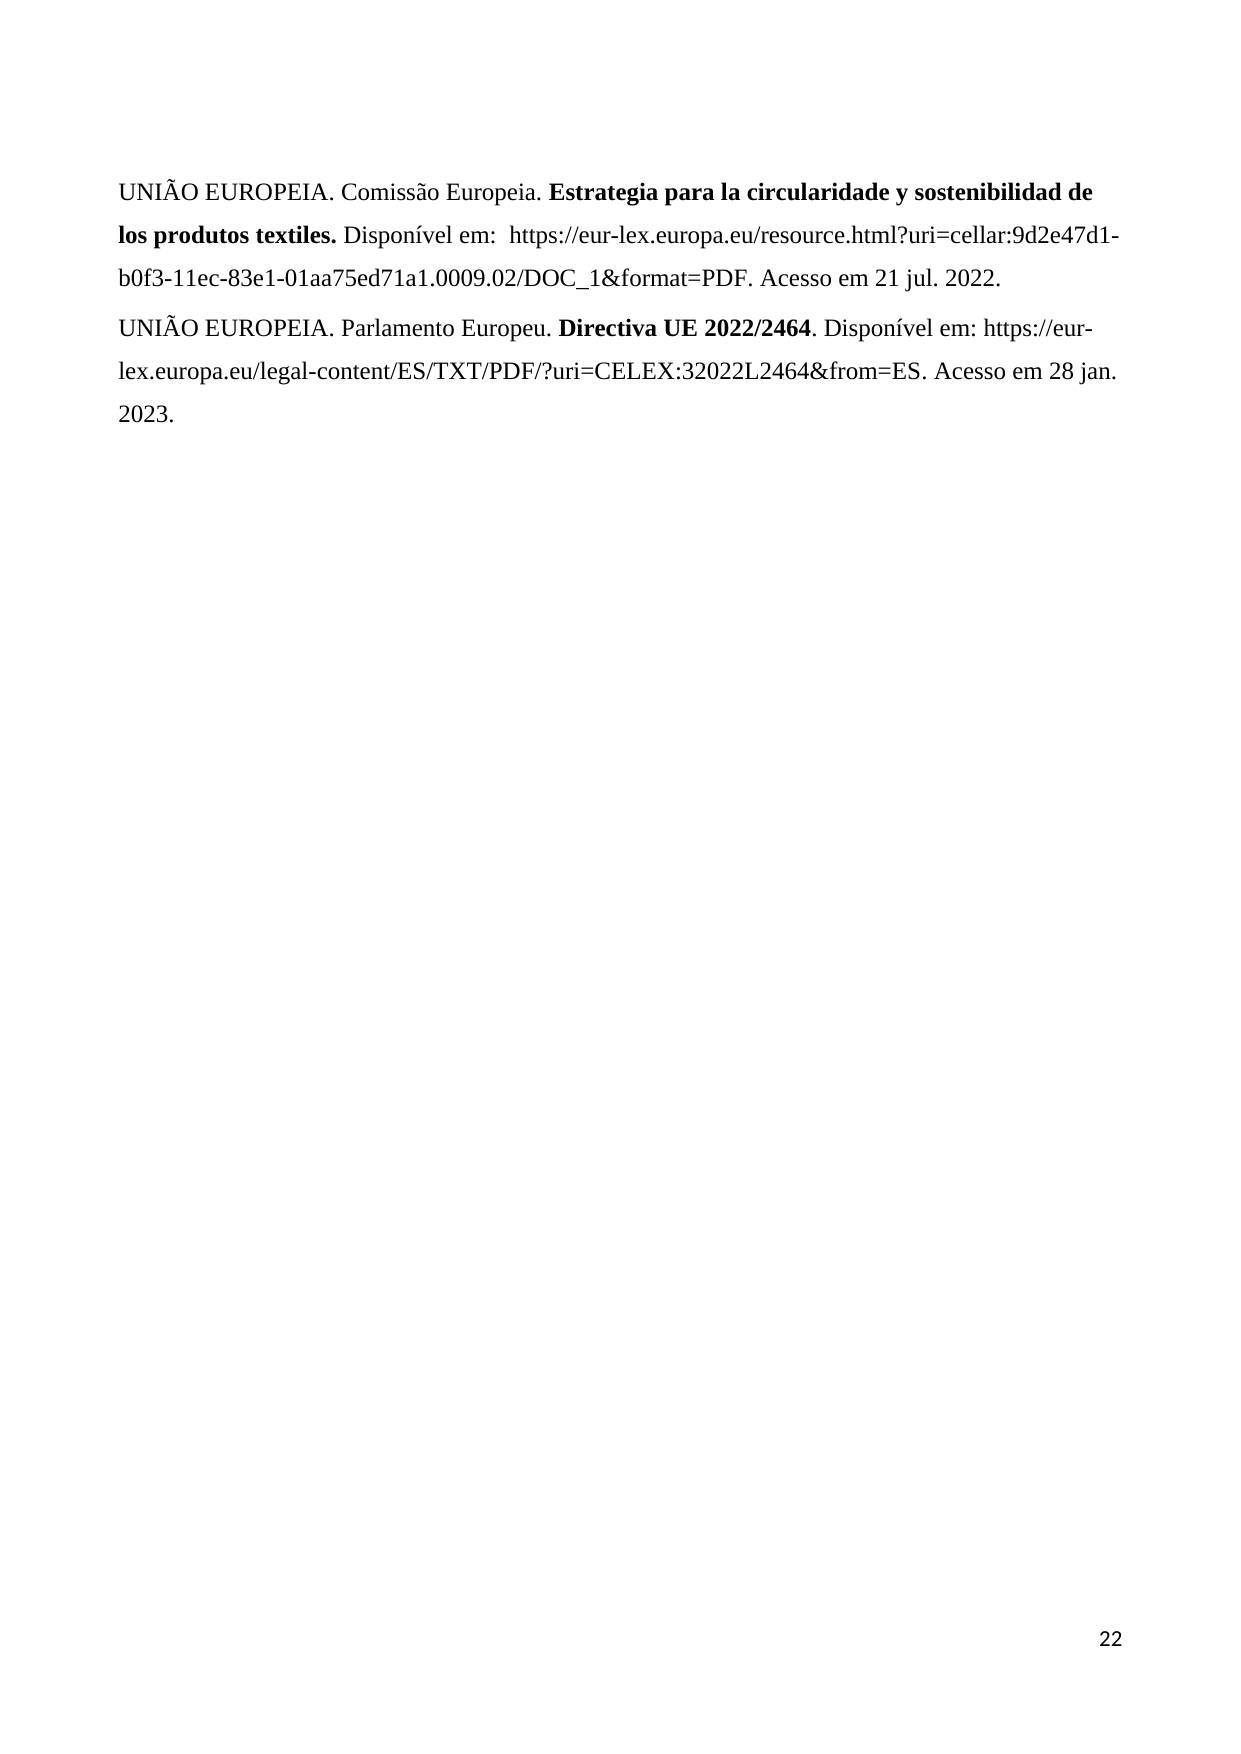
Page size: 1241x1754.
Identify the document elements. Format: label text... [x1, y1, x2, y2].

text UNIÃO EUROPEIA. Parlamento Europeu. Directiva UE 2022/2464. Disponível em: https://eur-lex.europa.eu/legal-content/ES/TXT/PDF/?uri=CELEX:32022L2464&from=ES. Acesso em 28 jan. 2023. [118, 313, 1122, 428]
text UNIÃO EUROPEIA. Comissão Europeia. Estrategia para la circularidade y sostenibilidad de los produtos textiles. Disponível em: https://eur-lex.europa.eu/resource.html?uri=cellar:9d2e47d1-b0f3-11ec-83e1-01aa75ed71a1.0009.02/DOC_1&format=PDF. Acesso em 21 jul. 2022. [118, 177, 1122, 292]
